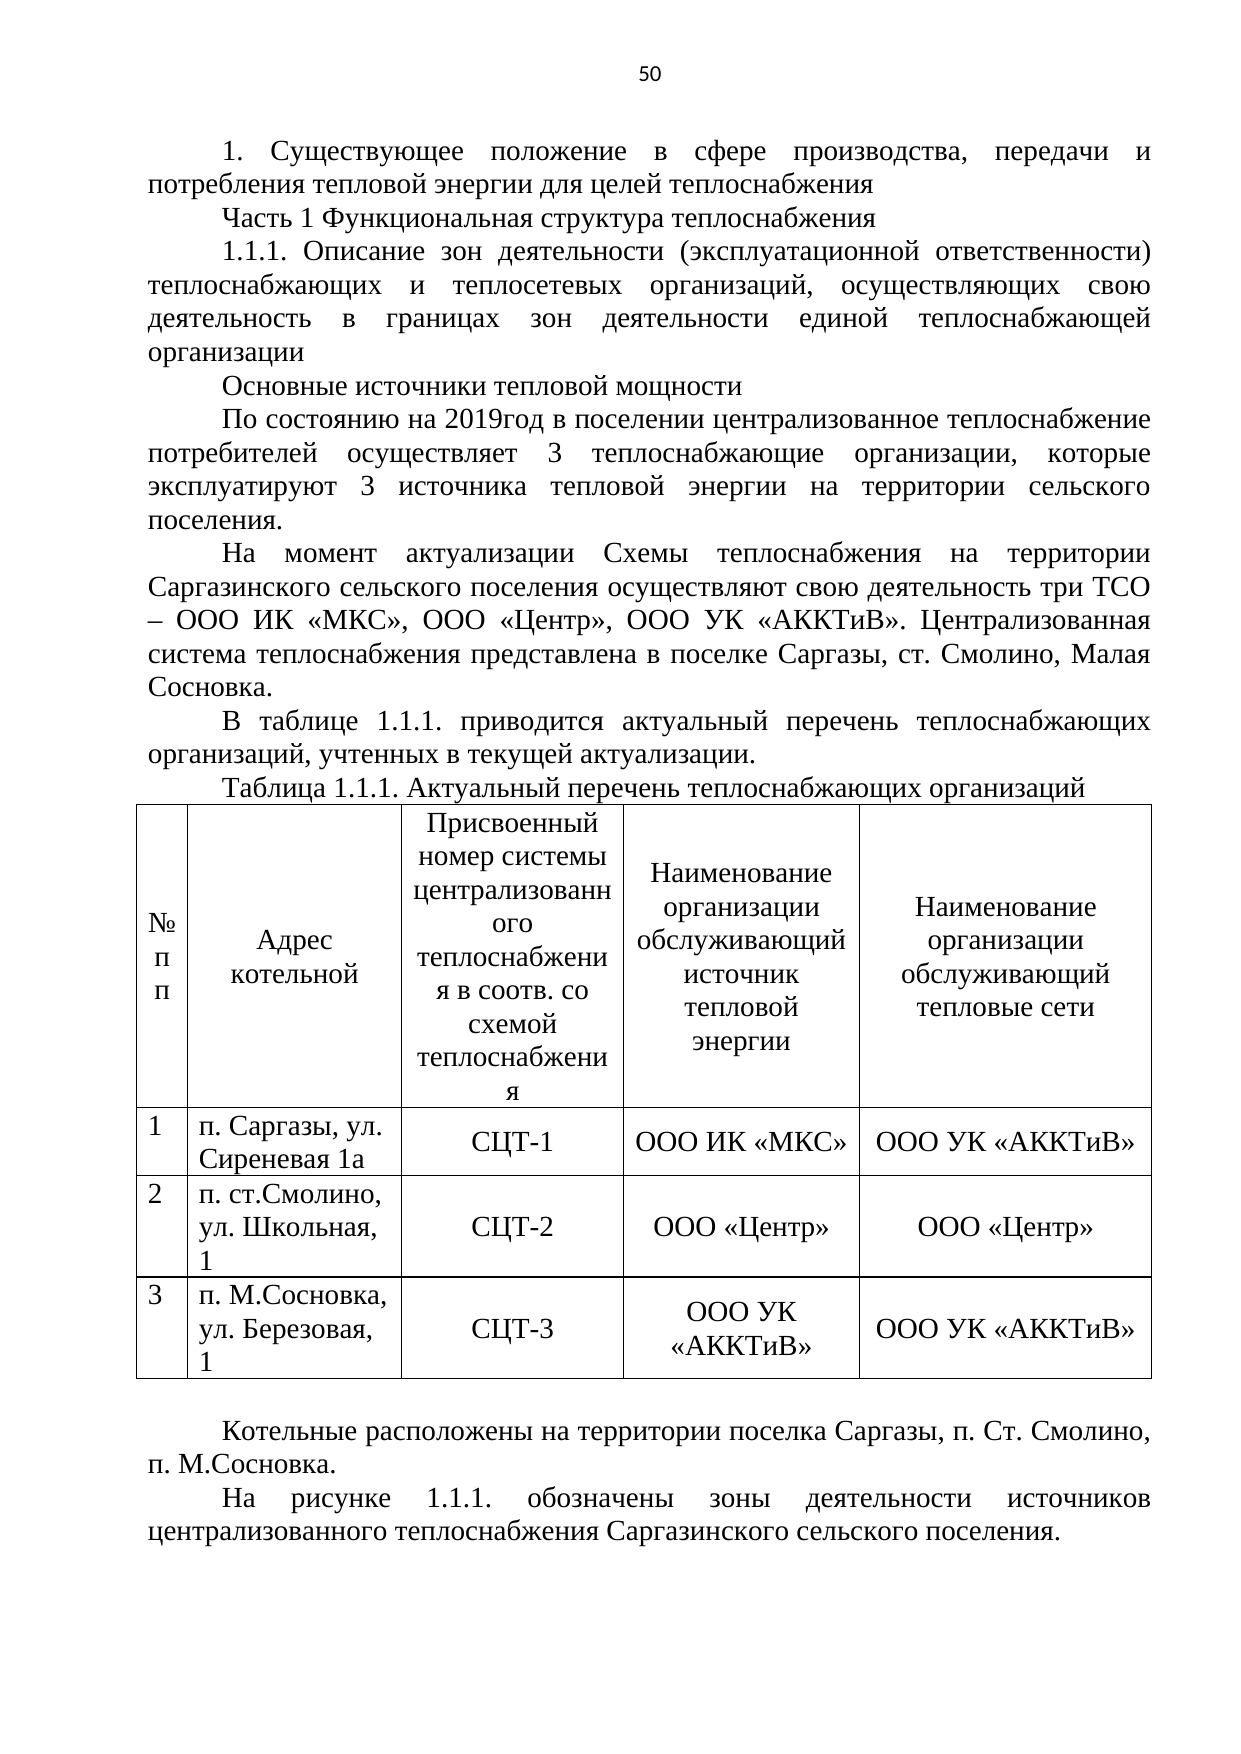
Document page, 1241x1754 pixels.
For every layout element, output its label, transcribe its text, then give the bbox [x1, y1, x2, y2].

table_header Наименование организации обслуживающий источник тепловой энергии [624, 805, 859, 1107]
text На момент актуализации Схемы теплоснабжения на территории Саргазинского сельского поселения осуществляют свою деятельность три ТСО – ООО ИК «МКС», ООО «Центр», ООО УК «АККТиВ». Централизованная система теплоснабжения представлена в поселке Саргазы, ст. Смолино, Малая Сосновка. [148, 535, 1152, 703]
table_cell п. Саргазы, ул. Сиреневая 1а [188, 1108, 401, 1175]
table_header Адрес котельной [188, 805, 401, 1107]
text Котельные расположены на территории поселка Саргазы, п. Ст. Смолино, п. М.Сосновка. [148, 1413, 1152, 1480]
table_cell п. ст.Смолино, ул. Школьная, 1 [188, 1176, 401, 1276]
text 1. Существующее положение в сфере производства, передачи и потребления тепловой энергии для целей теплоснабжения [148, 133, 1152, 200]
table_header № пп [137, 805, 187, 1107]
table_cell СЦТ-2 [402, 1176, 623, 1276]
text 1.1.1. Описание зон деятельности (эксплуатационной ответственности) теплоснабжающих и теплосетевых организаций, осуществляющих свою деятельность в границах зон деятельности единой теплоснабжающей организации [148, 233, 1152, 368]
table_header Присвоенный номер системы централизованного теплоснабжения в соотв. со схемой теплоснабжения [402, 805, 623, 1107]
table_header Наименование организации обслуживающий тепловые сети [860, 805, 1151, 1107]
table_cell 2 [137, 1176, 187, 1276]
table_cell п. М.Сосновка, ул. Березовая, 1 [188, 1278, 401, 1378]
table_cell 1 [137, 1108, 187, 1175]
table_cell ООО УК «АККТиВ» [624, 1278, 859, 1378]
table_cell ООО ИК «МКС» [624, 1108, 859, 1175]
table_cell СЦТ-3 [402, 1278, 623, 1378]
text На рисунке 1.1.1. обозначены зоны деятельности источников централизованного теплоснабжения Саргазинского сельского поселения. [148, 1480, 1152, 1547]
table_cell ООО «Центр» [860, 1176, 1151, 1276]
table_cell ООО УК «АККТиВ» [860, 1278, 1151, 1378]
table_cell СЦТ-1 [402, 1108, 623, 1175]
text По состоянию на 2019год в поселении централизованное теплоснабжение потребителей осуществляет 3 теплоснабжающие организации, которые эксплуатируют 3 источника тепловой энергии на территории сельского поселения. [148, 401, 1152, 535]
table_cell ООО УК «АККТиВ» [860, 1108, 1151, 1175]
text Часть 1 Функциональная структура теплоснабжения [148, 200, 1152, 233]
text Основные источники тепловой мощности [148, 368, 1152, 401]
text В таблице 1.1.1. приводится актуальный перечень теплоснабжающих организаций, учтенных в текущей актуализации. [148, 703, 1152, 770]
text Таблица 1.1.1. Актуальный перечень теплоснабжающих организаций [148, 770, 1152, 804]
table_cell 3 [137, 1278, 187, 1378]
table_cell ООО «Центр» [624, 1176, 859, 1276]
